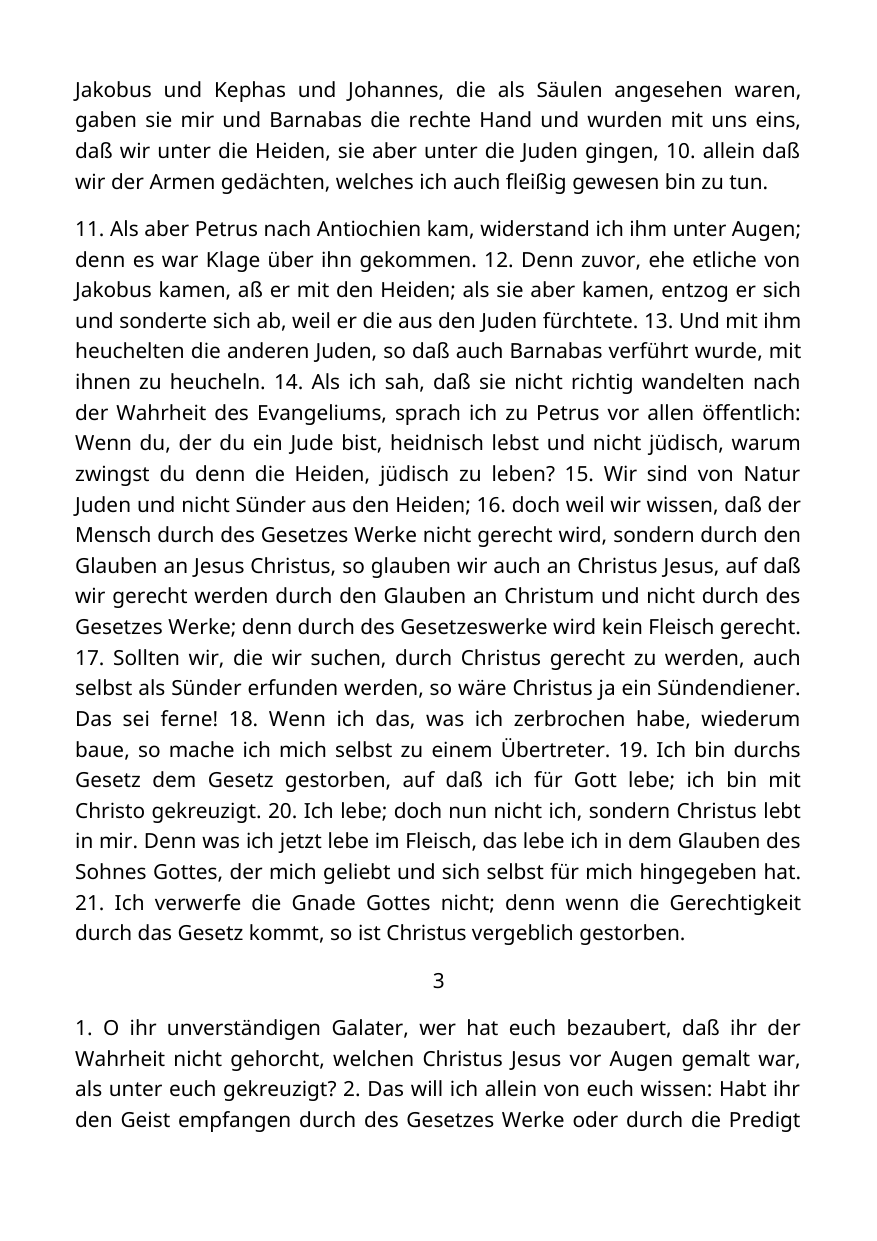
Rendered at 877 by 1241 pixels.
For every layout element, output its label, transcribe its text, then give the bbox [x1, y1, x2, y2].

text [75, 1013, 802, 1133]
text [75, 75, 802, 195]
text 11. Als aber Petrus nach Antiochien kam, widerstand ich ihm unter Augen; denn es war Klage über ihn gekommen. 12. Denn zuvor, ehe etliche von Jakobus kamen, aß er mit den Heiden; als sie aber kamen, entzog er sich und sonderte sich ab, weil er die aus den Juden fürchtete. 13. Und mit ihm heuchelten die anderen Juden, so daß auch Barnabas verführt wurde, mit ihnen zu heucheln. 14. Als ich sah, daß sie nicht richtig wandelten nach der Wahrheit des Evangeliums, sprach ich zu Petrus vor allen öffentlich: Wenn du, der du ein Jude bist, heidnisch lebst und nicht jüdisch, warum zwingst du denn die Heiden, jüdisch zu leben? 15. Wir sind von Natur Juden und nicht Sünder aus den Heiden; 16. doch weil wir wissen, daß der Mensch durch des Gesetzes Werke nicht gerecht wird, sondern durch den Glauben an Jesus Christus, so glauben wir auch an Christus Jesus, auf daß wir gerecht werden durch den Glauben an Christum und nicht durch des Gesetzes Werke; denn durch des Gesetzeswerke wird kein Fleisch gerecht. 17. Sollten wir, die wir suchen, durch Christus gerecht zu werden, auch selbst als Sünder erfunden werden, so wäre Christus ja ein Sündendiener. Das sei ferne! 18. Wenn ich das, was ich zerbrochen habe, wiederum baue, so mache ich mich selbst zu einem Übertreter. 19. Ich bin durchs Gesetz dem Gesetz gestorben, auf daß ich für Gott lebe; ich bin mit Christo gekreuzigt. 20. Ich lebe; doch nun nicht ich, sondern Christus lebt in mir. Denn was ich jetzt lebe im Fleisch, das lebe ich in dem Glauben des Sohnes Gottes, der mich geliebt und sich selbst für mich hingegeben hat. 21. Ich verwerfe die Gnade Gottes nicht; denn wenn die Gerechtigkeit durch das Gesetz kommt, so ist Christus vergeblich gestorben. [75, 214, 802, 947]
text 3 [75, 966, 802, 994]
